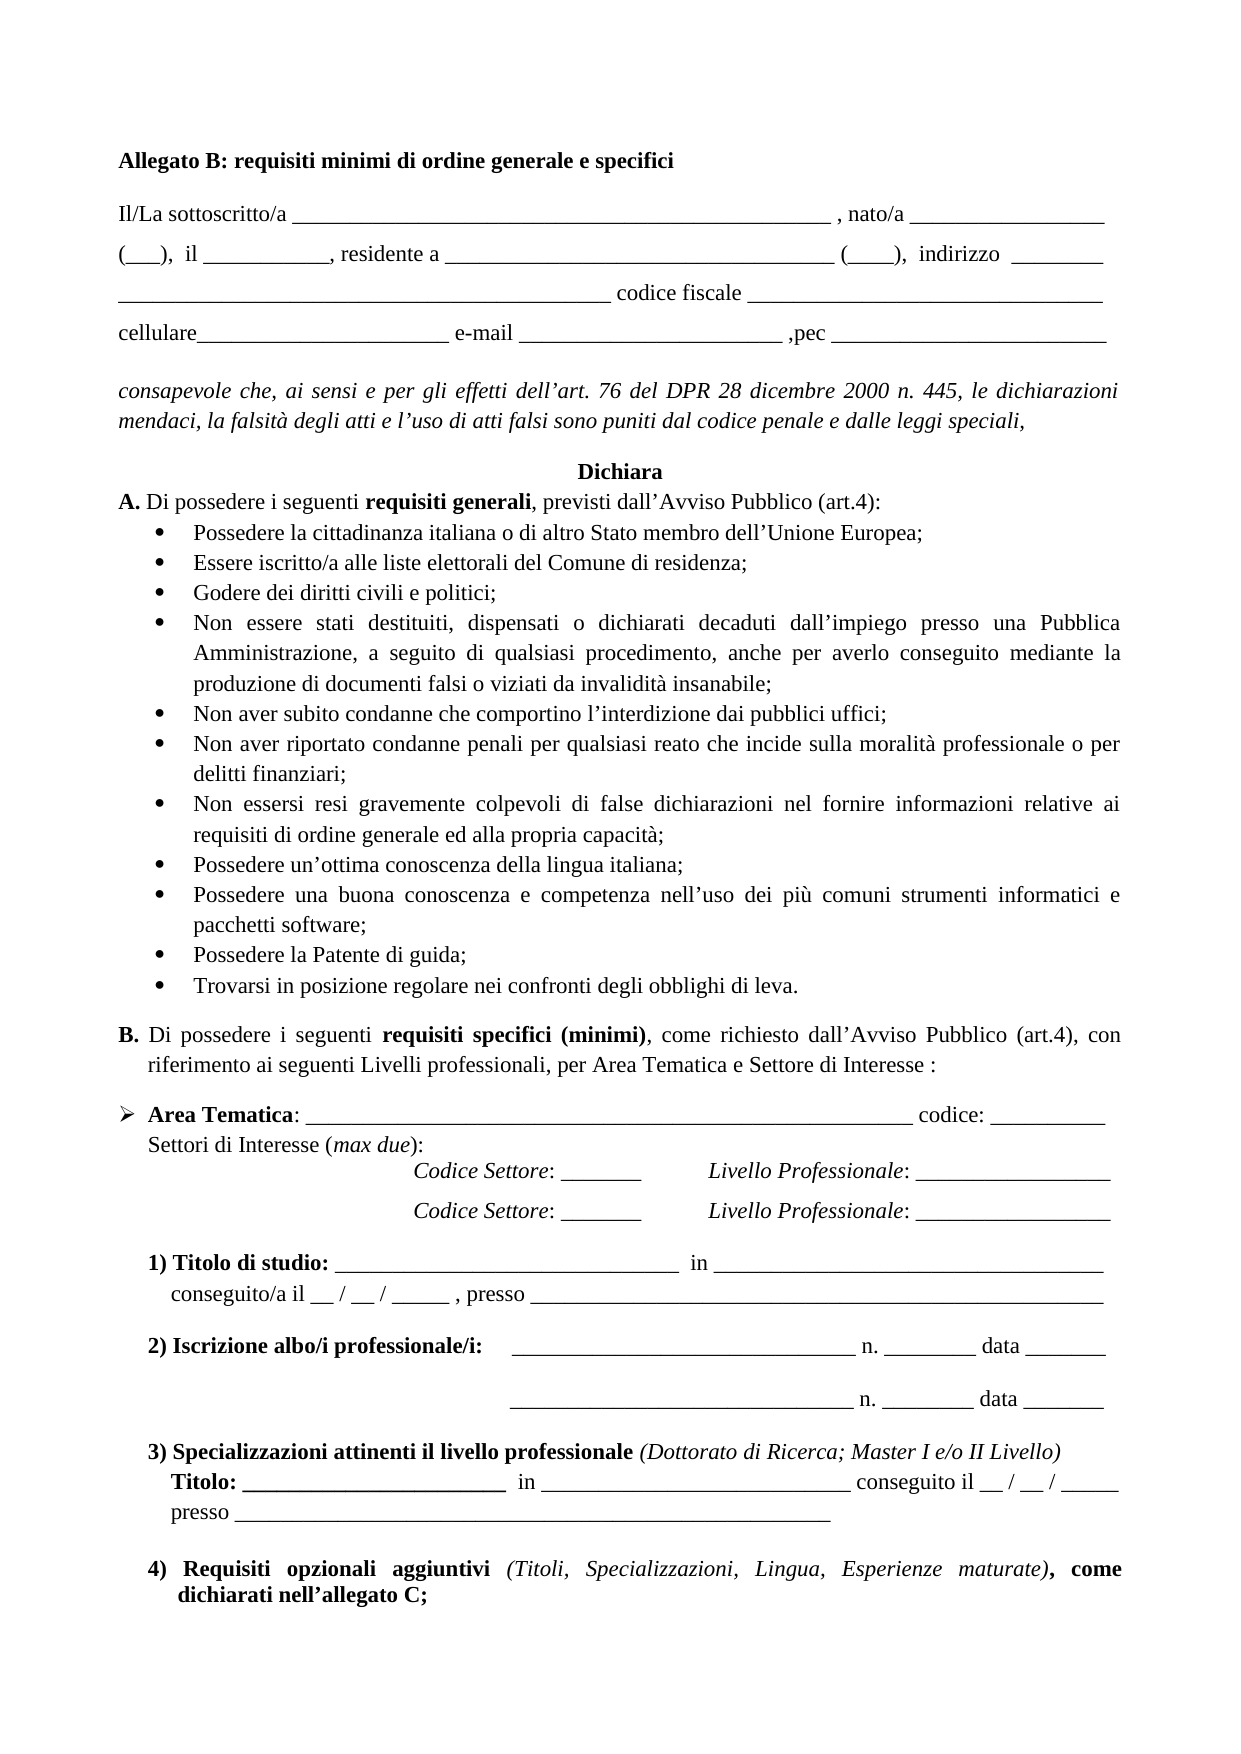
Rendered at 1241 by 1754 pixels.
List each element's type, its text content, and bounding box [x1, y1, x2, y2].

text ___________________________________________ codice fiscale _______________________________ [118, 279, 1122, 306]
list Possedere la cittadinanza italiana o di altro Stato membro dell’Unione Europea; [156, 518, 1122, 545]
text 2) Iscrizione albo/i professionale/i: ______________________________ n. ________ data _______ [148, 1332, 1122, 1359]
list Area Tematica: _____________________________________________________ codice: __________ [118, 1101, 1122, 1127]
text Settori di Interesse (max due): [148, 1131, 1122, 1157]
text ______________________________ n. ________ data _______ [148, 1385, 1122, 1411]
text B. Di possedere i seguenti requisiti specifici (minimi), come richiesto dall’Avviso Pubblico (art.4), con riferimento ai seguenti Livelli professionali, per Area Tematica e Settore di Interesse : [118, 1021, 1122, 1078]
text Dichiara [118, 458, 1122, 484]
text Codice Settore: _______ Livello Professionale: _________________ [118, 1197, 1122, 1223]
list Possedere un’ottima conoscenza della lingua italiana; [156, 851, 1122, 877]
text consapevole che, ai sensi e per gli effetti dell’art. 76 del DPR 28 dicembre 2000 n. 445, le dichiarazioni mendaci, la falsità degli atti e l’uso di atti falsi sono puniti dal codice penale e dalle leggi speciali, [118, 377, 1122, 434]
text 1) Titolo di studio: ______________________________ in __________________________________ [148, 1249, 1122, 1276]
text Il/La sottoscritto/a _______________________________________________ , nato/a _________________ (___), il ___________, residente a __________________________________ (____), indirizzo ________ [118, 200, 1122, 266]
list Non aver subito condanne che comportino l’interdizione dai pubblici uffici; [156, 700, 1122, 726]
list Possedere una buona conoscenza e competenza nell’uso dei più comuni strumenti informatici e pacchetti software; [156, 881, 1122, 938]
list Non aver riportato condanne penali per qualsiasi reato che incide sulla moralità professionale o per delitti finanziari; [156, 730, 1122, 787]
text 4) Requisiti opzionali aggiuntivi (Titoli, Specializzazioni, Lingua, Esperienze maturate), come dichiarati nell’allegato C; [148, 1555, 1122, 1607]
text conseguito/a il __ / __ / _____ , presso __________________________________________________ [148, 1279, 1122, 1306]
text Titolo: _______________________ in ___________________________ conseguito il __ / __ / _____ [148, 1468, 1122, 1494]
text Allegato B: requisiti minimi di ordine generale e specifici [118, 148, 1122, 174]
list Non essersi resi gravemente colpevoli di false dichiarazioni nel fornire informazioni relative ai requisiti di ordine generale ed alla propria capacità; [156, 790, 1122, 847]
list Trovarsi in posizione regolare nei confronti degli obblighi di leva. [156, 972, 1122, 998]
text cellulare______________________ e-mail _______________________ ,pec ________________________ [118, 319, 1122, 345]
list Non essere stati destituiti, dispensati o dichiarati decaduti dall’impiego presso una Pubblica Amministrazione, a seguito di qualsiasi procedimento, anche per averlo conseguito mediante la produzione di documenti falsi o viziati da invalidità insanabile; [156, 609, 1122, 696]
text Codice Settore: _______ Livello Professionale: _________________ [118, 1157, 1122, 1183]
text 3) Specializzazioni attinenti il livello professionale (Dottorato di Ricerca; Master I e/o II Livello) [148, 1438, 1122, 1464]
text A. Di possedere i seguenti requisiti generali, previsti dall’Avviso Pubblico (art.4): [118, 488, 1122, 515]
text presso ____________________________________________________ [148, 1498, 1122, 1524]
list Essere iscritto/a alle liste elettorali del Comune di residenza; [156, 549, 1122, 575]
list Possedere la Patente di guida; [156, 941, 1122, 968]
list Godere dei diritti civili e politici; [156, 579, 1122, 605]
